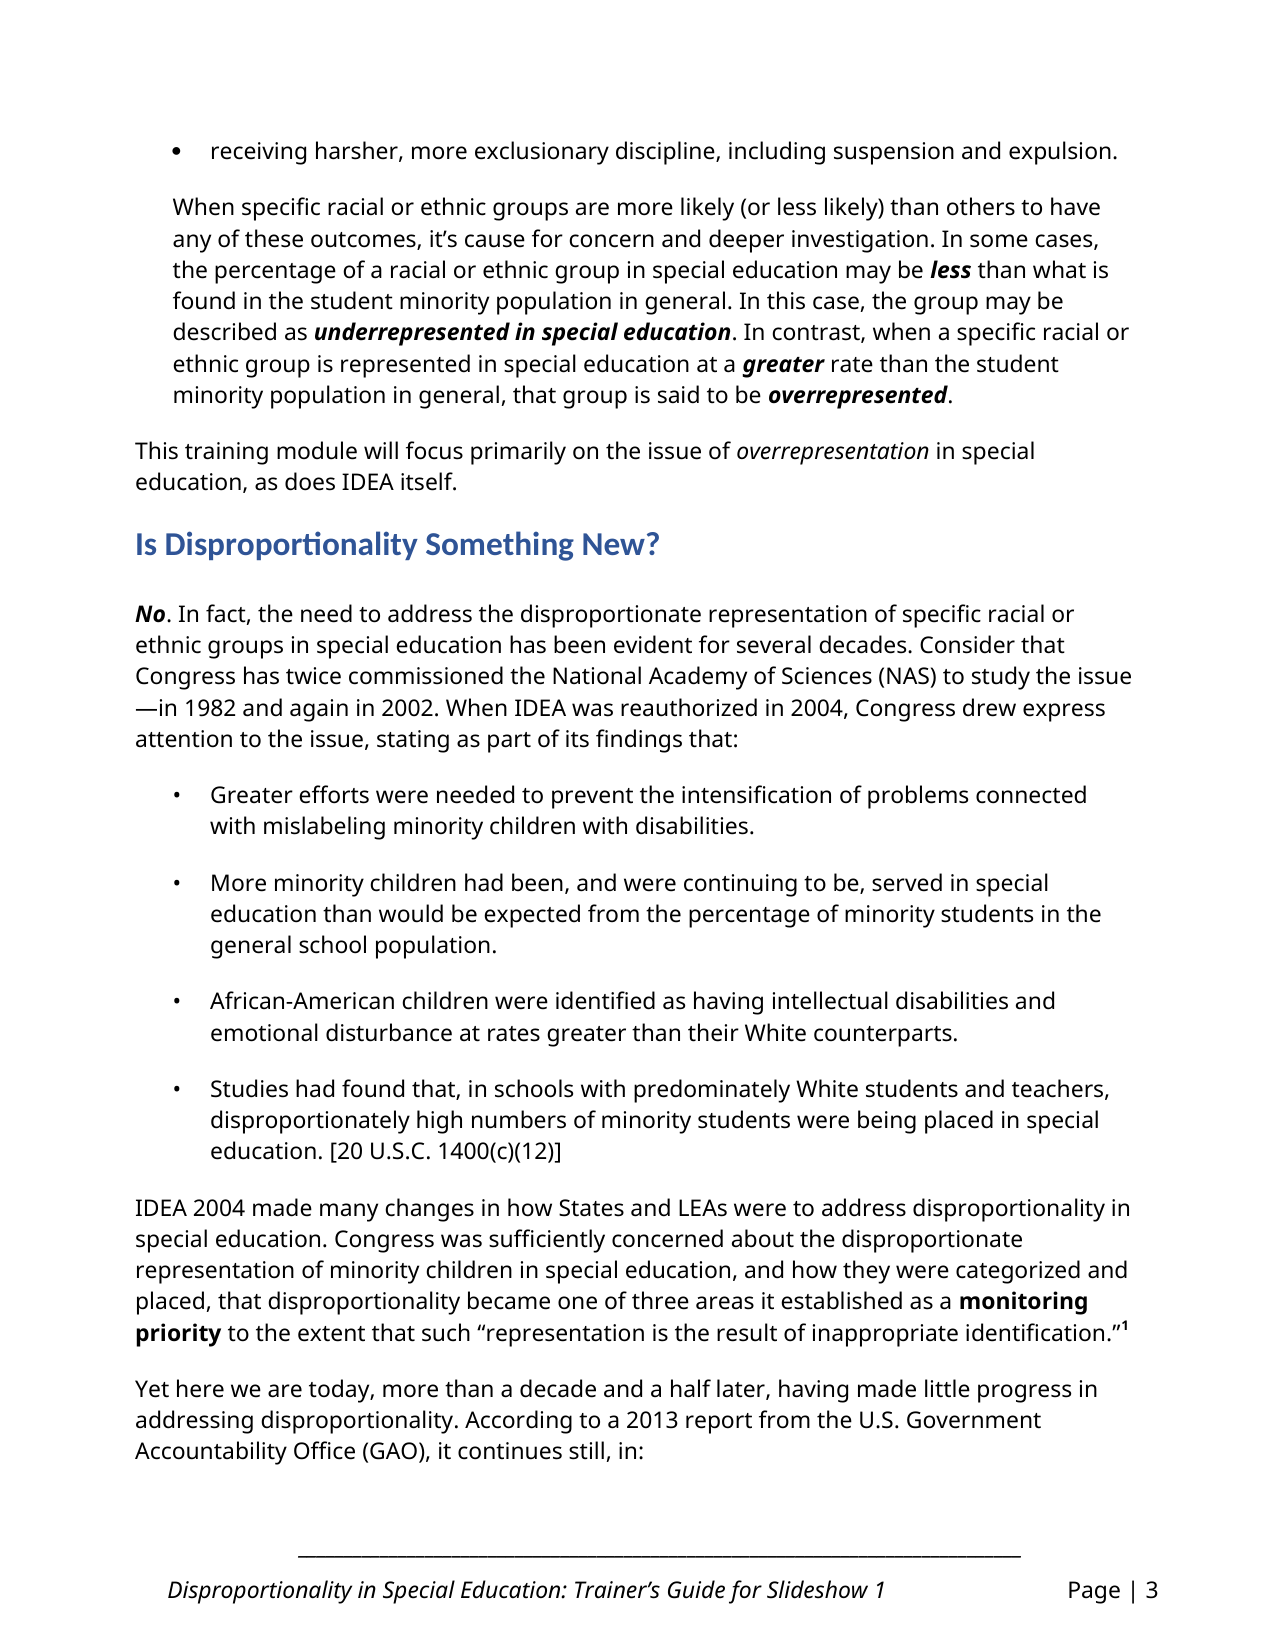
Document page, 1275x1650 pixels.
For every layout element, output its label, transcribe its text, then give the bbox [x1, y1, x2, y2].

list Studies had found that, in schools with predominately White students and teachers, disproportionately high numbers of minority students were being placed in special education. [20 U.S.C. 1400(c)(12)] [172, 1073, 1140, 1166]
text When specific racial or ethnic groups are more likely (or less likely) than others to have any of these outcomes, it’s cause for concern and deeper investigation. In some cases, the percentage of a racial or ethnic group in special education may be less than what is found in the student minority population in general. In this case, the group may be described as underrepresented in special education. In contrast, when a specific racial or ethnic group is represented in special education at a greater rate than the student minority population in general, that group is said to be overrepresented. [172, 191, 1140, 410]
list African-American children were identified as having intellectual disabilities and emotional disturbance at rates greater than their White counterparts. [172, 985, 1140, 1048]
text No. In fact, the need to address the disproportionate representation of specific racial or ethnic groups in special education has been evident for several decades. Consider that Congress has twice commissioned the National Academy of Sciences (NAS) to study the issue—in 1982 and again in 2002. When IDEA was reauthorized in 2004, Congress drew express attention to the issue, stating as part of its findings that: [135, 566, 1140, 754]
list Greater efforts were needed to prevent the intensification of problems connected with mislabeling minority children with disabilities. [172, 779, 1140, 841]
subtitle Is Disproportionality Something New? [135, 522, 1140, 563]
list More minority children had been, and were continuing to be, served in special education than would be expected from the percentage of minority students in the general school population. [172, 866, 1140, 960]
list receiving harsher, more exclusionary discipline, including suspension and expulsion. [172, 135, 1140, 166]
text This training module will focus primarily on the issue of overrepresentation in special education, as does IDEA itself. [135, 435, 1140, 497]
text IDEA 2004 made many changes in how States and LEAs were to address disproportionality in special education. Congress was sufficiently concerned about the disproportionate representation of minority children in special education, and how they were categorized and placed, that disproportionality became one of three areas it established as a monitoring priority to the extent that such “representation is the result of inappropriate identification.” [135, 1191, 1140, 1348]
text Yet here we are today, more than a decade and a half later, having made little progress in addressing disproportionality. According to a 2013 report from the U.S. Government Accountability Office (GAO), it continues still, in: [135, 1373, 1140, 1466]
